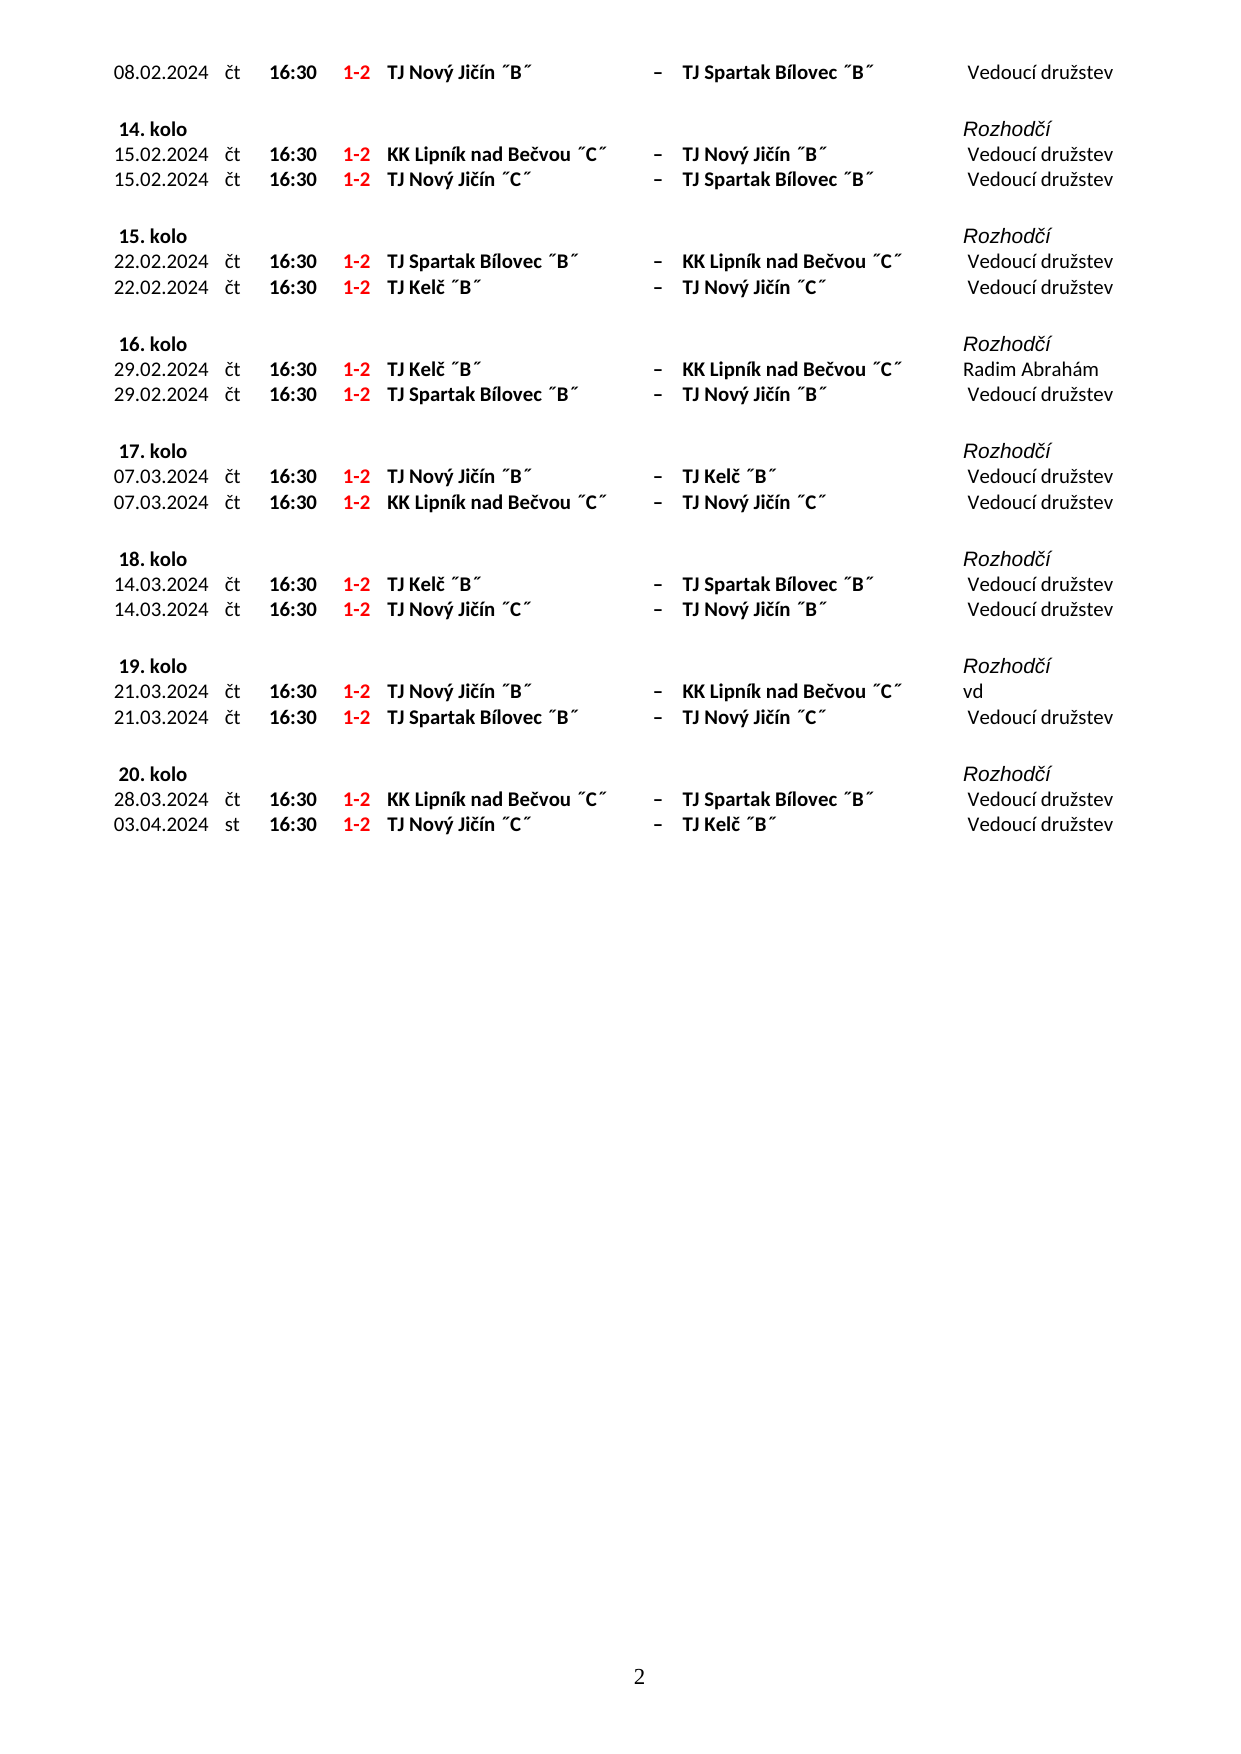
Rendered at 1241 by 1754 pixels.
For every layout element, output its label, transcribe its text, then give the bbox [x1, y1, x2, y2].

text 15.02.2024 čt 16:30 1-2 TJ Nový Jičín ˝C˝ – TJ Spartak Bílovec ˝B˝ Vedoucí družstev [114, 167, 1137, 192]
text 17. kolo Rozhodčí [114, 407, 1137, 464]
text 08.02.2024 čt 16:30 1-2 TJ Nový Jičín ˝B˝ – TJ Spartak Bílovec ˝B˝ Vedoucí družstev [114, 59, 1137, 84]
text 29.02.2024 čt 16:30 1-2 TJ Kelč ˝B˝ – KK Lipník nad Bečvou ˝C˝ Radim Abrahám [114, 356, 1137, 382]
text 14. kolo Rozhodčí [114, 84, 1137, 141]
text 20. kolo Rozhodčí [114, 729, 1137, 786]
text 28.03.2024 čt 16:30 1-2 KK Lipník nad Bečvou ˝C˝ – TJ Spartak Bílovec ˝B˝ Vedoucí družstev [114, 786, 1137, 812]
text 29.02.2024 čt 16:30 1-2 TJ Spartak Bílovec ˝B˝ – TJ Nový Jičín ˝B˝ Vedoucí družstev [114, 382, 1137, 407]
text 22.02.2024 čt 16:30 1-2 TJ Kelč ˝B˝ – TJ Nový Jičín ˝C˝ Vedoucí družstev [114, 274, 1137, 299]
text 16. kolo Rozhodčí [114, 299, 1137, 356]
text 07.03.2024 čt 16:30 1-2 KK Lipník nad Bečvou ˝C˝ – TJ Nový Jičín ˝C˝ Vedoucí družstev [114, 489, 1137, 514]
text 14.03.2024 čt 16:30 1-2 TJ Kelč ˝B˝ – TJ Spartak Bílovec ˝B˝ Vedoucí družstev [114, 571, 1137, 597]
text 22.02.2024 čt 16:30 1-2 TJ Spartak Bílovec ˝B˝ – KK Lipník nad Bečvou ˝C˝ Vedoucí družstev [114, 249, 1137, 274]
text 14.03.2024 čt 16:30 1-2 TJ Nový Jičín ˝C˝ – TJ Nový Jičín ˝B˝ Vedoucí družstev [114, 597, 1137, 622]
text 21.03.2024 čt 16:30 1-2 TJ Spartak Bílovec ˝B˝ – TJ Nový Jičín ˝C˝ Vedoucí družstev [114, 704, 1137, 729]
text 19. kolo Rozhodčí [114, 622, 1137, 679]
text 21.03.2024 čt 16:30 1-2 TJ Nový Jičín ˝B˝ – KK Lipník nad Bečvou ˝C˝ vd [114, 679, 1137, 704]
text 03.04.2024 st 16:30 1-2 TJ Nový Jičín ˝C˝ – TJ Kelč ˝B˝ Vedoucí družstev [114, 812, 1137, 837]
text 15. kolo Rozhodčí [114, 192, 1137, 249]
text 07.03.2024 čt 16:30 1-2 TJ Nový Jičín ˝B˝ – TJ Kelč ˝B˝ Vedoucí družstev [114, 464, 1137, 489]
text 18. kolo Rozhodčí [114, 514, 1137, 571]
text 15.02.2024 čt 16:30 1-2 KK Lipník nad Bečvou ˝C˝ – TJ Nový Jičín ˝B˝ Vedoucí družstev [114, 141, 1137, 167]
